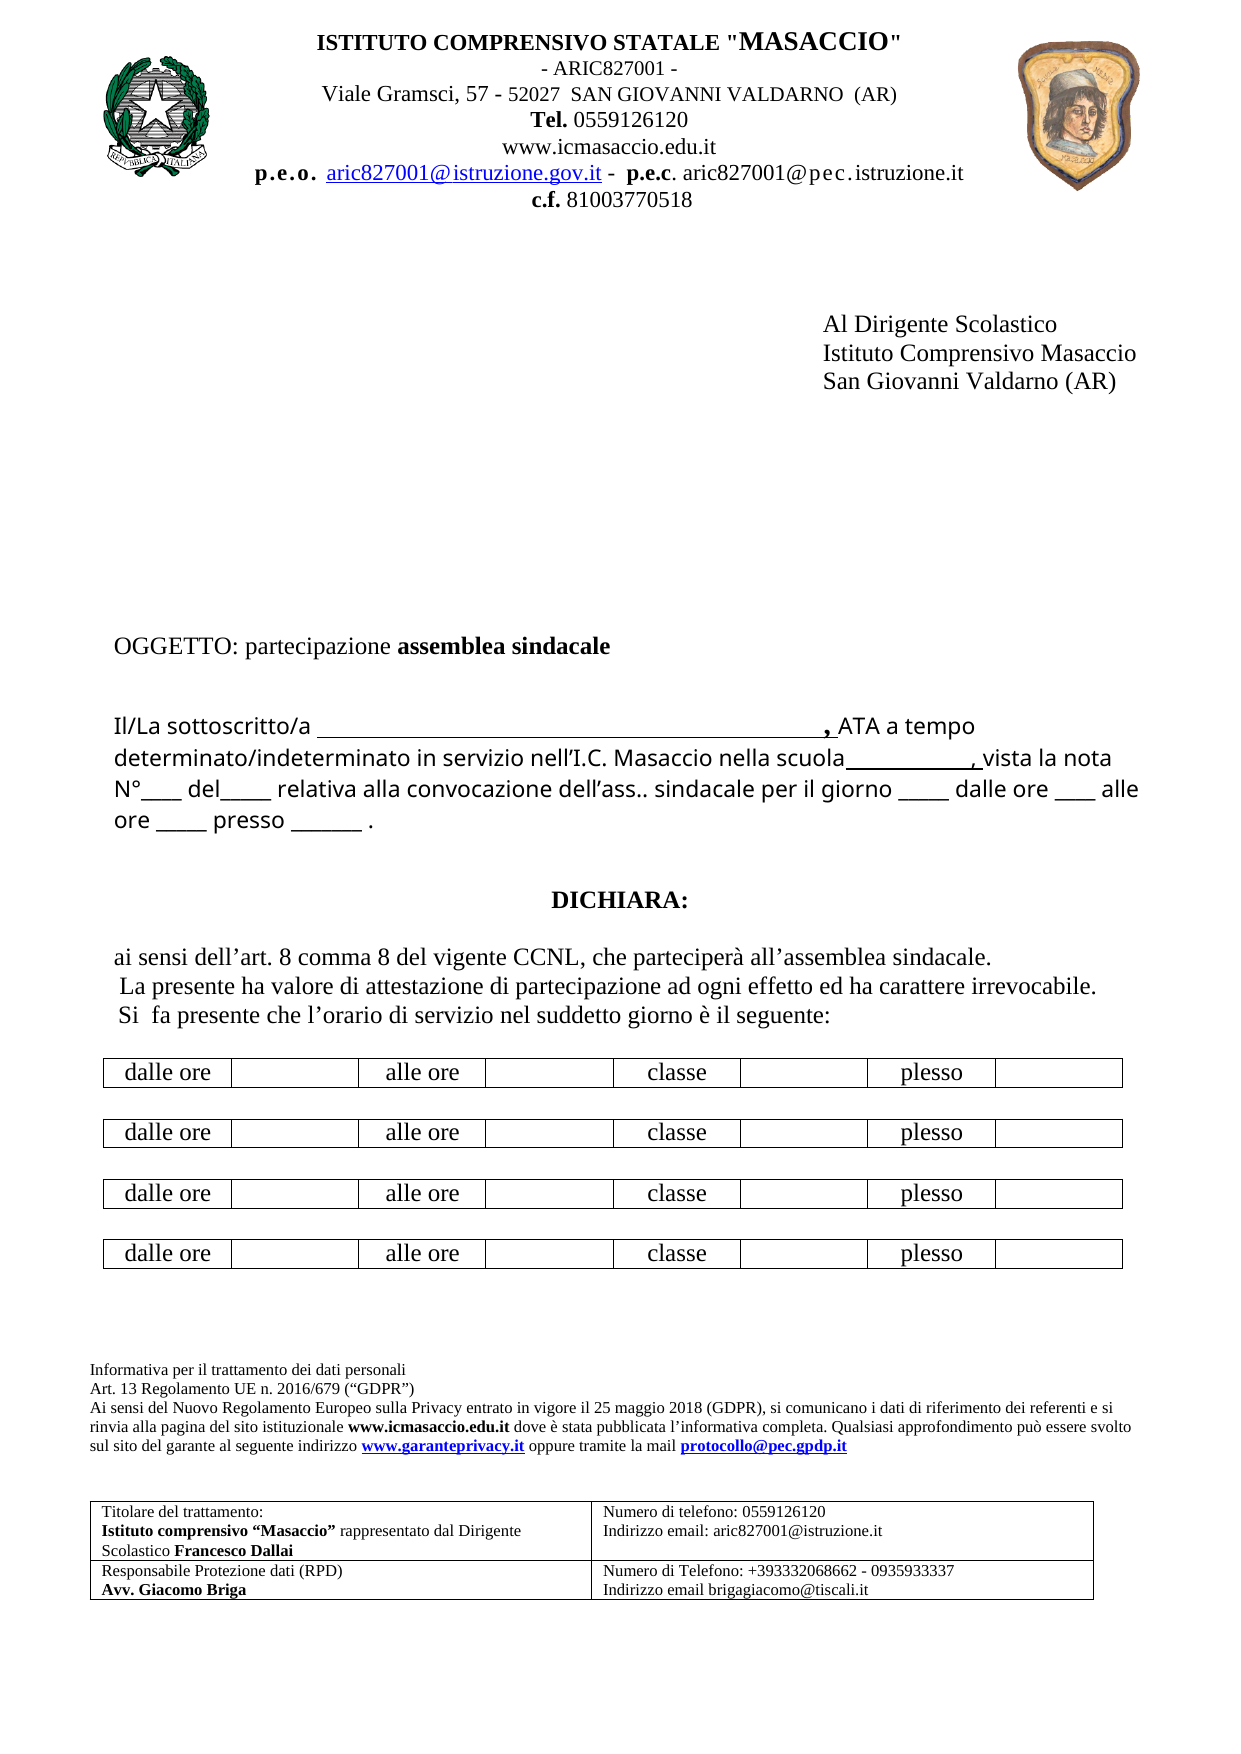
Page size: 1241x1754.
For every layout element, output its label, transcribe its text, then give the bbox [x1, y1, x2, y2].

table_header [741, 1059, 867, 1087]
text Al Dirigente Scolastico [823, 309, 1148, 338]
table_header [90, 25, 221, 212]
table_header [232, 1180, 358, 1207]
text La presente ha valore di attestazione di partecipazione ad ogni effetto ed ha carattere irrevocabile. [119, 971, 1148, 1000]
picture [1008, 25, 1150, 200]
table_header classe [614, 1120, 740, 1147]
table_header alle ore [359, 1059, 485, 1087]
table_header dalle ore [104, 1120, 231, 1147]
table_header [486, 1059, 613, 1087]
table_header [741, 1180, 867, 1207]
table_header alle ore [359, 1180, 485, 1207]
table_header [232, 1059, 358, 1087]
table_header [996, 1180, 1122, 1207]
table_header [486, 1120, 613, 1147]
table_header [486, 1180, 613, 1207]
table_header [996, 1120, 1122, 1147]
table_header plesso [868, 1180, 995, 1207]
table_header [486, 1240, 613, 1268]
table_header [741, 1120, 867, 1147]
table_header plesso [868, 1240, 995, 1268]
table_header classe [614, 1180, 740, 1207]
table_header plesso [868, 1059, 995, 1087]
table_header [232, 1120, 358, 1147]
table_header dalle ore [104, 1180, 231, 1207]
text ai sensi dell’art. 8 comma 8 del vigente CCNL, che parteciperà all’assemblea sindacale. [114, 942, 1148, 971]
table_header alle ore [359, 1120, 485, 1147]
table_header plesso [868, 1120, 995, 1147]
title DICHIARA: [549, 885, 691, 914]
table_header ISTITUTO COMPRENSIVO STATALE "MASACCIO" - ARIC827001 - Viale Gramsci, 57 - 52027 SAN GIOVANNI VALDARNO (AR) Tel. 0559126120 www.icmasaccio.edu.it p.e.o. aric827001@istruzione.gov.it - p.e.c. aric827001@pec.istruzione.it c.f. 81003770518 [221, 25, 998, 212]
table_header alle ore [359, 1240, 485, 1268]
text Si fa presente che l’orario di servizio nel suddetto giorno è il seguente: [118, 1000, 1098, 1028]
text Il/La sottoscritto/a , ATA a tempo determinato/indeterminato in servizio nell’I.C. Masaccio nella scuola , vista la nota N°____ del_____ relativa alla convocazione dell’ass.. sindacale per il giorno _____ dalle ore ____ alle ore _____ presso _______ . [114, 707, 1148, 835]
table_header classe [614, 1240, 740, 1268]
table_header classe [614, 1059, 740, 1087]
table_header [741, 1240, 867, 1268]
text OGGETTO: partecipazione assemblea sindacale [114, 631, 1148, 660]
table_header [996, 1240, 1122, 1268]
table_header [232, 1240, 358, 1268]
picture [97, 56, 213, 181]
table_header dalle ore [104, 1059, 231, 1087]
table_header dalle ore [104, 1240, 231, 1268]
table_header [996, 1059, 1122, 1087]
table_header [998, 25, 1160, 212]
text Istituto Comprensivo Masaccio San Giovanni Valdarno (AR) [823, 338, 1138, 395]
